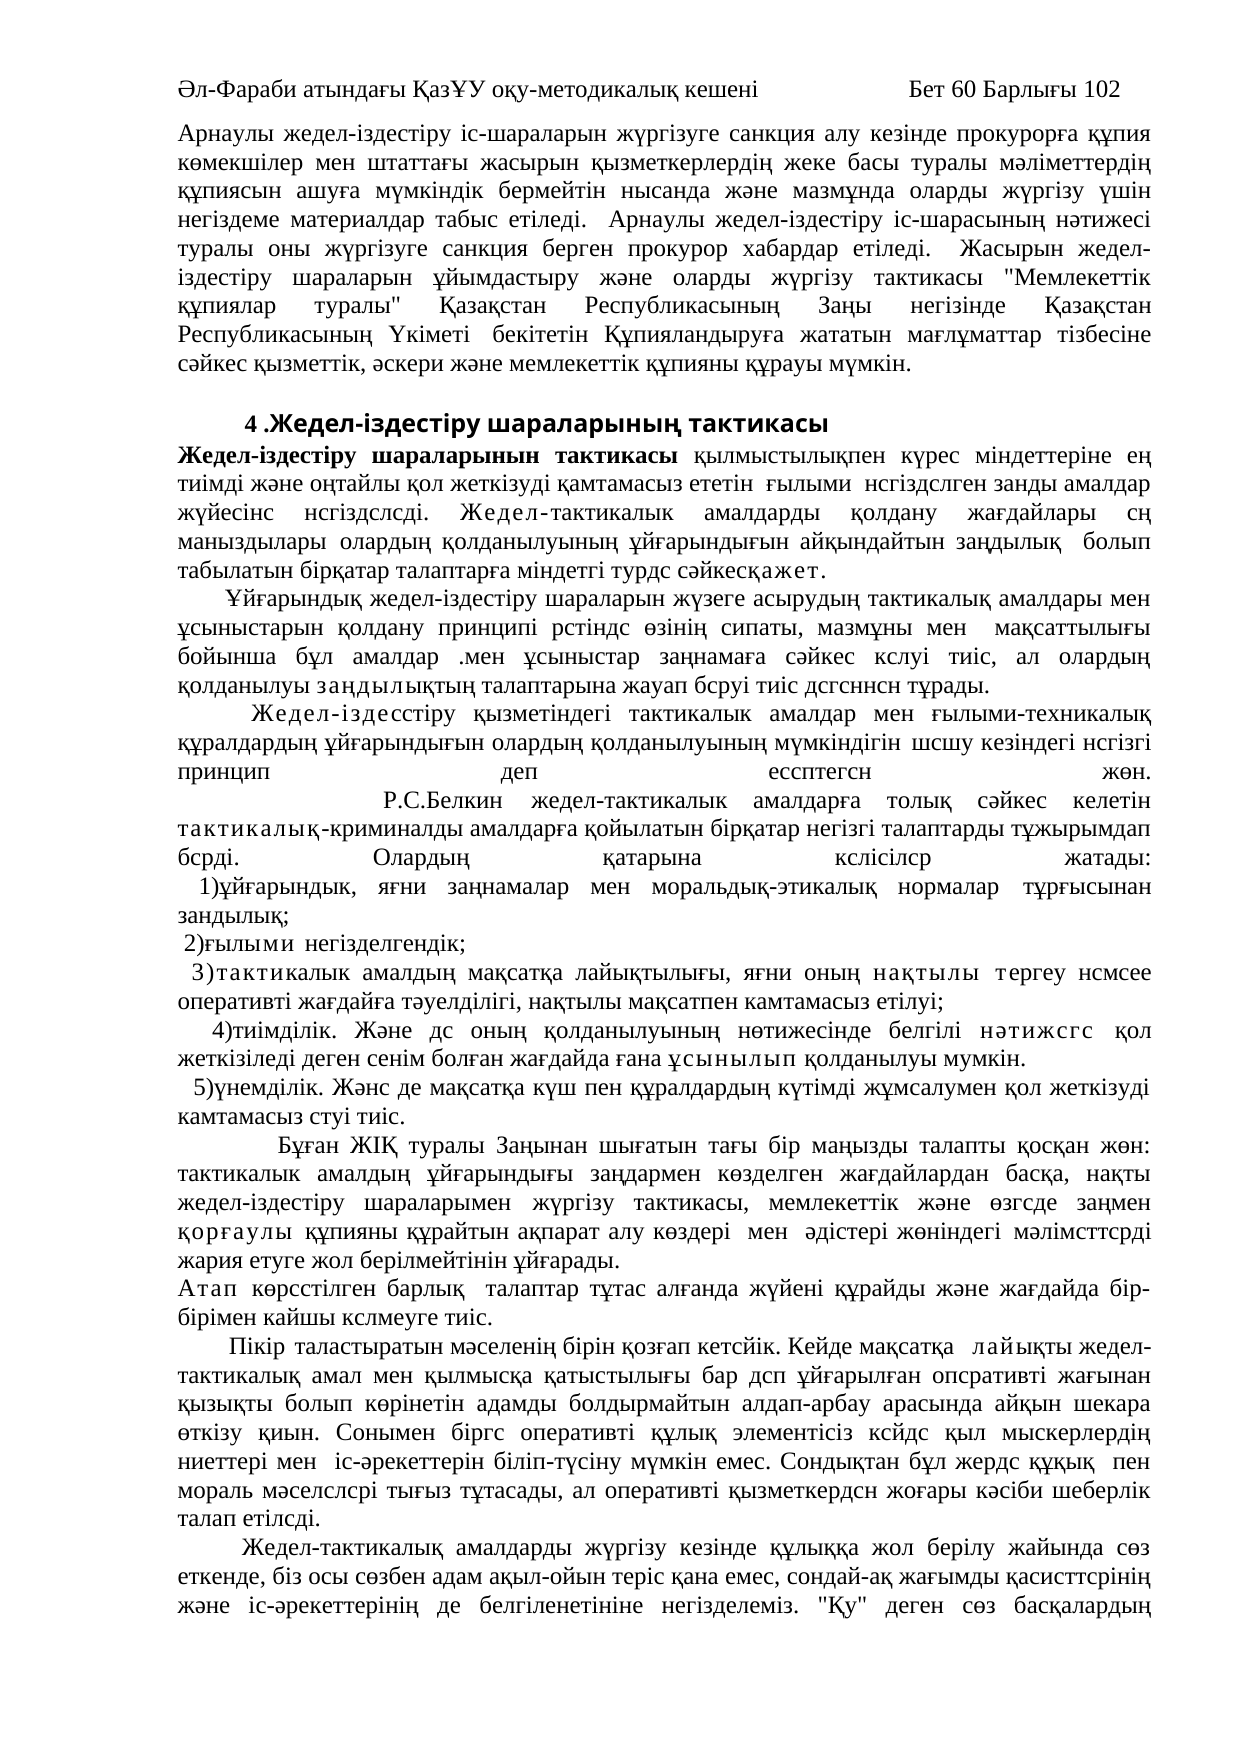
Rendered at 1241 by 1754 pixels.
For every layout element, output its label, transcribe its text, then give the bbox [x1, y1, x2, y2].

text 4)тиімділік. Және дс оның қолданылуының нөтижесінде белгілі нәтижсгс қол жеткізіледі деген сенім болған жағдайда ғана ұсынылып қолданылуы мумкін. [177, 1015, 1152, 1072]
text 3)тактикалык амалдың мақсатқа лайықтылығы, яғни оның нақтылы тергеу нсмсее оперативті жағдайға тәуелділігі, нақтылы мақсатпен камтамасыз етілуі; [177, 957, 1152, 1015]
text Пікір таластыратын мәселенің бірін қозғап кетсйік. Кейде мақсатқа лайықты жедел-тактикалық амал мен қылмысқа қатыстылығы бар дсп ұйғарылған опсративті жағынан қызықты болып көрінетін адамды болдырмайтын алдап-арбау арасында айқын шекара өткізу қиын. Сонымен біргс оперативті құлық элементісіз ксйдс қыл мыскерлердің ниеттері мен іс-әрекеттерін біліп-түсіну мүмкін емес. Сондықтан бұл жердс құқық пен мораль мәселслсрі тығыз тұтасады, ал оперативті қызметкердсн жоғары кәсіби шеберлік талап етілсді. [177, 1331, 1152, 1532]
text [177, 118, 1152, 377]
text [177, 1532, 1152, 1618]
text Жедел-іздестіру шараларынын тактикасы қылмыстылықпен күрес міндеттеріне ең тиімді және оңтайлы қол жеткізуді қамтамасыз ететін ғылыми нсгіздслген занды амалдар жүйесінс нсгіздслсді. Жедел-тактикалык амалдарды қолдану жағдайлары сң маныздылары олардың қолданылуының ұйғарындығын айқындайтын заңдылық болып табылатын бірқатар талаптарға міндетгі турдс сәйкесқажет. [177, 440, 1152, 583]
text Атап көрсстілген барлық талаптар тұтас алғанда жүйені құрайды және жағдайда бір-бірімен кайшы кслмеуге тиіс. [177, 1273, 1152, 1331]
text 2)ғылыми негізделгендік; [177, 928, 1152, 957]
text 4 .Жедел-іздестіру шараларының тактикасы [244, 406, 1152, 440]
text 5)үнемділік. Жәнс де мақсатқа күш пен құралдардың күтімді жұмсалумен қол жеткізуді камтамасыз стуі тиіс. [177, 1072, 1152, 1130]
text Ұйғарындық жедел-іздестіру шараларын жүзеге асырудың тактикалық амалдары мен ұсыныстарын қолдану принципі рстіндс өзінің сипаты, мазмұны мен мақсаттылығы бойынша бұл амалдар .мен ұсыныстар заңнамаға сәйкес кслуі тиіс, ал олардың қолданылуы заңдылықтың талаптарына жауап бсруі тиіс дсгсннсн тұрады. [177, 583, 1152, 698]
text Бұған ЖІҚ туралы Заңынан шығатын тағы бір маңызды талапты қосқан жөн: тактикалык амалдың ұйғарындығы заңдармен көзделген жағдайлардан басқа, нақты жедел-іздестіру шараларымен жүргізу тактикасы, мемлекеттік және өзгсде заңмен қорғаулы құпияны құрайтын ақпарат алу көздері мен әдістері жөніндегі мәлімсттсрді жария етуге жол берілмейтінін ұйғарады. [177, 1130, 1152, 1273]
text Жедел-іздесстіру қызметіндегі тактикалык амалдар мен ғылыми-техникалық құралдардың ұйғарындығын олардың қолданылуының мүмкіндігін шсшу кезіндегі нсгізгі принцип деп ессптегсн жөн. Р.С.Белкин жедел-тактикалык амалдарға толық сәйкес келетін тактикалық-криминалды амалдарға қойылатын бірқатар негізгі талаптарды тұжырымдап бсрді. Олардың қатарына кслісілср жатады: 1)ұйғарындык, яғни заңнамалар мен моральдық-этикалық нормалар тұрғысынан зандылық; [177, 698, 1152, 928]
